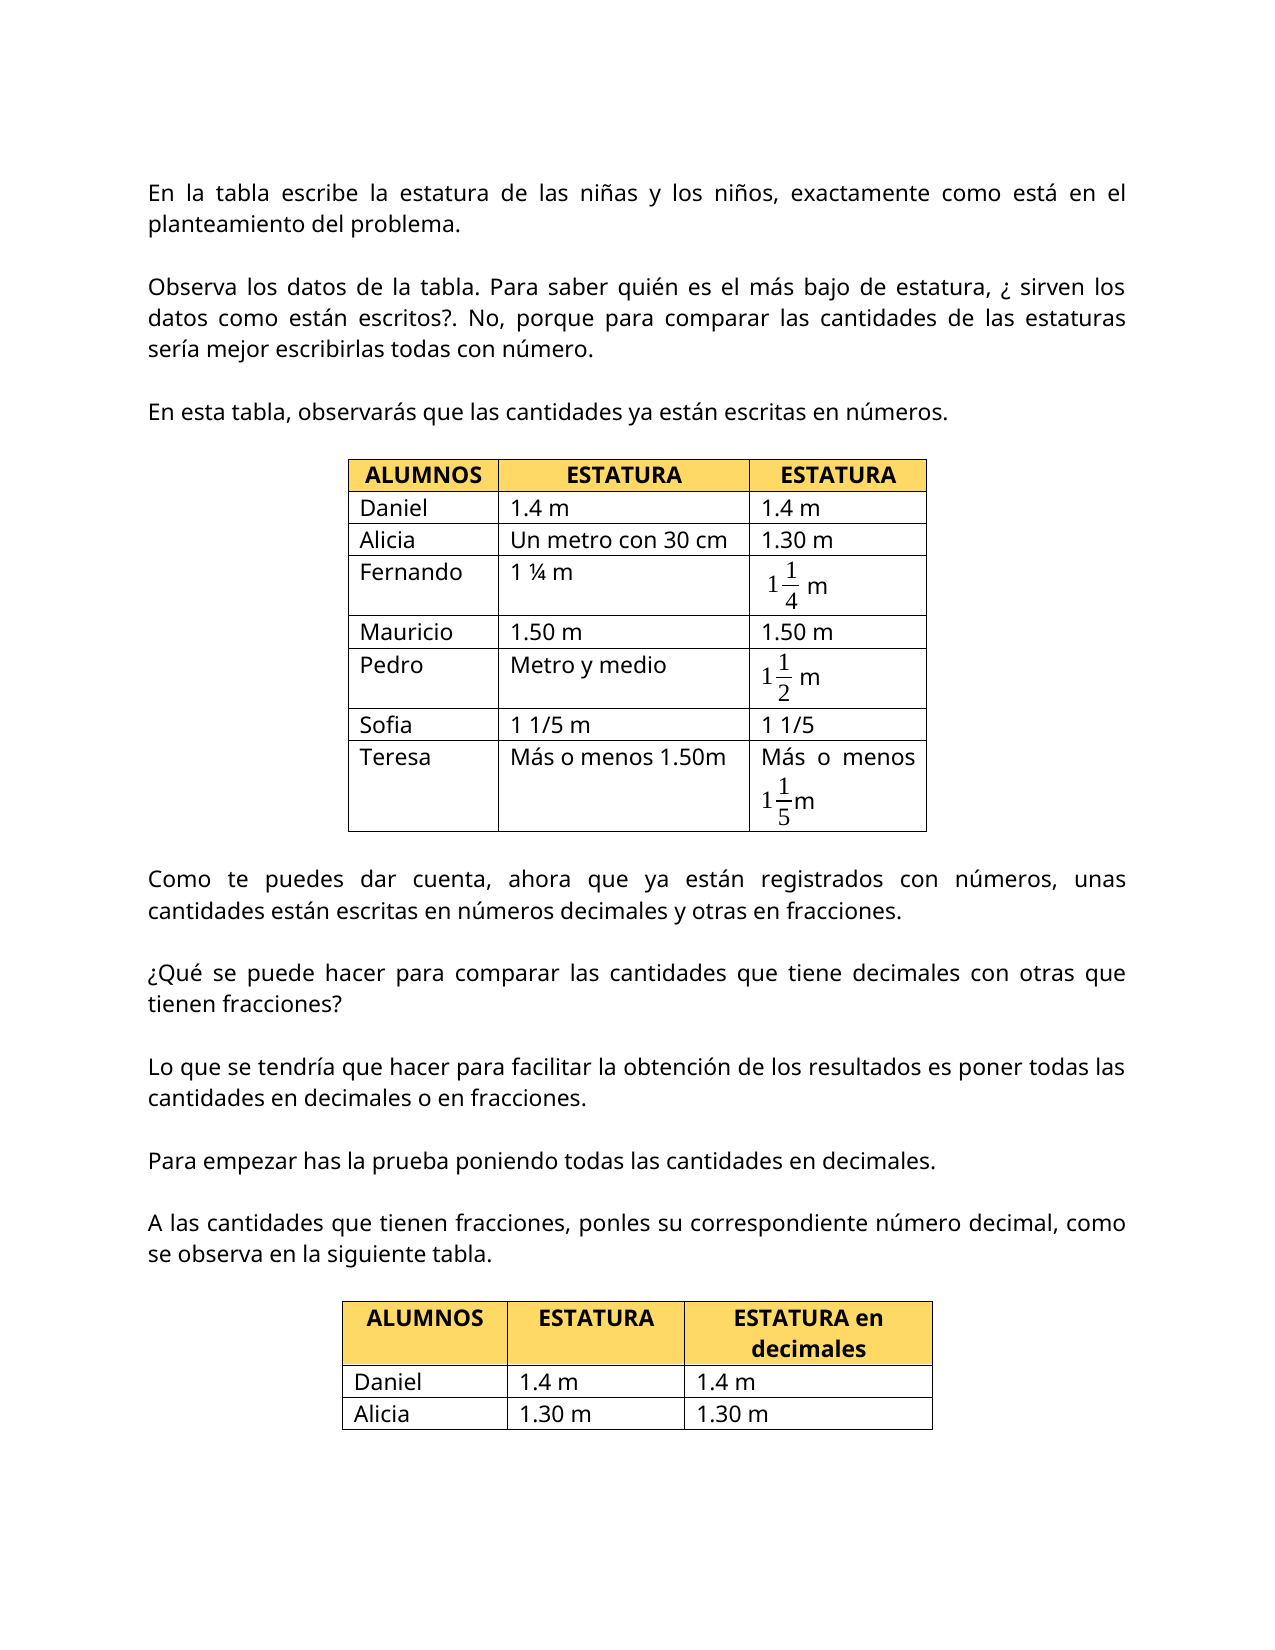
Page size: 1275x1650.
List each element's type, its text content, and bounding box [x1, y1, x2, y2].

table_cell Alicia [343, 1398, 507, 1429]
table_cell Más o menos 1.50m [499, 741, 749, 831]
table_cell 1.30 m [508, 1398, 684, 1429]
table_cell Sofia [349, 709, 498, 740]
text En esta tabla, observarás que las cantidades ya están escritas en números. [148, 396, 1127, 427]
table_header ESTATURA en decimales [685, 1302, 932, 1364]
text Como te puedes dar cuenta, ahora que ya están registrados con números, unas cantidades están escritas en números decimales y otras en fracciones. [148, 863, 1127, 926]
table_cell Daniel [349, 492, 498, 523]
table_cell 1.30 m [750, 524, 926, 555]
table_cell Mauricio [349, 616, 498, 648]
text ¿Qué se puede hacer para comparar las cantidades que tiene decimales con otras que tienen fracciones? [148, 957, 1127, 1020]
table_cell 1 1/5 m [499, 709, 749, 740]
table_cell 1.4 m [750, 492, 926, 523]
table_cell m [750, 649, 926, 708]
text Para empezar has la prueba poniendo todas las cantidades en decimales. [148, 1145, 1127, 1176]
text Lo que se tendría que hacer para facilitar la obtención de los resultados es poner todas las cantidades en decimales o en fracciones. [148, 1051, 1127, 1113]
table_cell 1 ¼ m [499, 556, 749, 615]
table_cell 1.4 m [508, 1366, 684, 1397]
table_cell 1.4 m [685, 1366, 932, 1397]
table_cell Pedro [349, 649, 498, 708]
table_cell Más o menos m [750, 741, 926, 831]
text En la tabla escribe la estatura de las niñas y los niños, exactamente como está en el planteamiento del problema. [148, 177, 1127, 240]
text A las cantidades que tienen fracciones, ponles su correspondiente número decimal, como se observa en la siguiente tabla. [148, 1207, 1127, 1270]
table_cell 1.50 m [499, 616, 749, 648]
table_cell m [750, 556, 926, 615]
table_header ESTATURA [508, 1302, 684, 1364]
table_cell Fernando [349, 556, 498, 615]
table_header ESTATURA [750, 460, 926, 491]
table_header ALUMNOS [343, 1302, 507, 1364]
table_header ESTATURA [499, 460, 749, 491]
table_cell 1.4 m [499, 492, 749, 523]
table_cell Metro y medio [499, 649, 749, 708]
table_cell 1.50 m [750, 616, 926, 648]
text Observa los datos de la tabla. Para saber quién es el más bajo de estatura, ¿ sirven los datos como están escritos?. No, porque para comparar las cantidades de las estaturas sería mejor escribirlas todas con número. [148, 271, 1127, 365]
table_cell Un metro con 30 cm [499, 524, 749, 555]
table_cell 1 1/5 [750, 709, 926, 740]
table_cell Daniel [343, 1366, 507, 1397]
table_cell Alicia [349, 524, 498, 555]
table_header ALUMNOS [349, 460, 498, 491]
table_cell 1.30 m [685, 1398, 932, 1429]
table_cell Teresa [349, 741, 498, 831]
